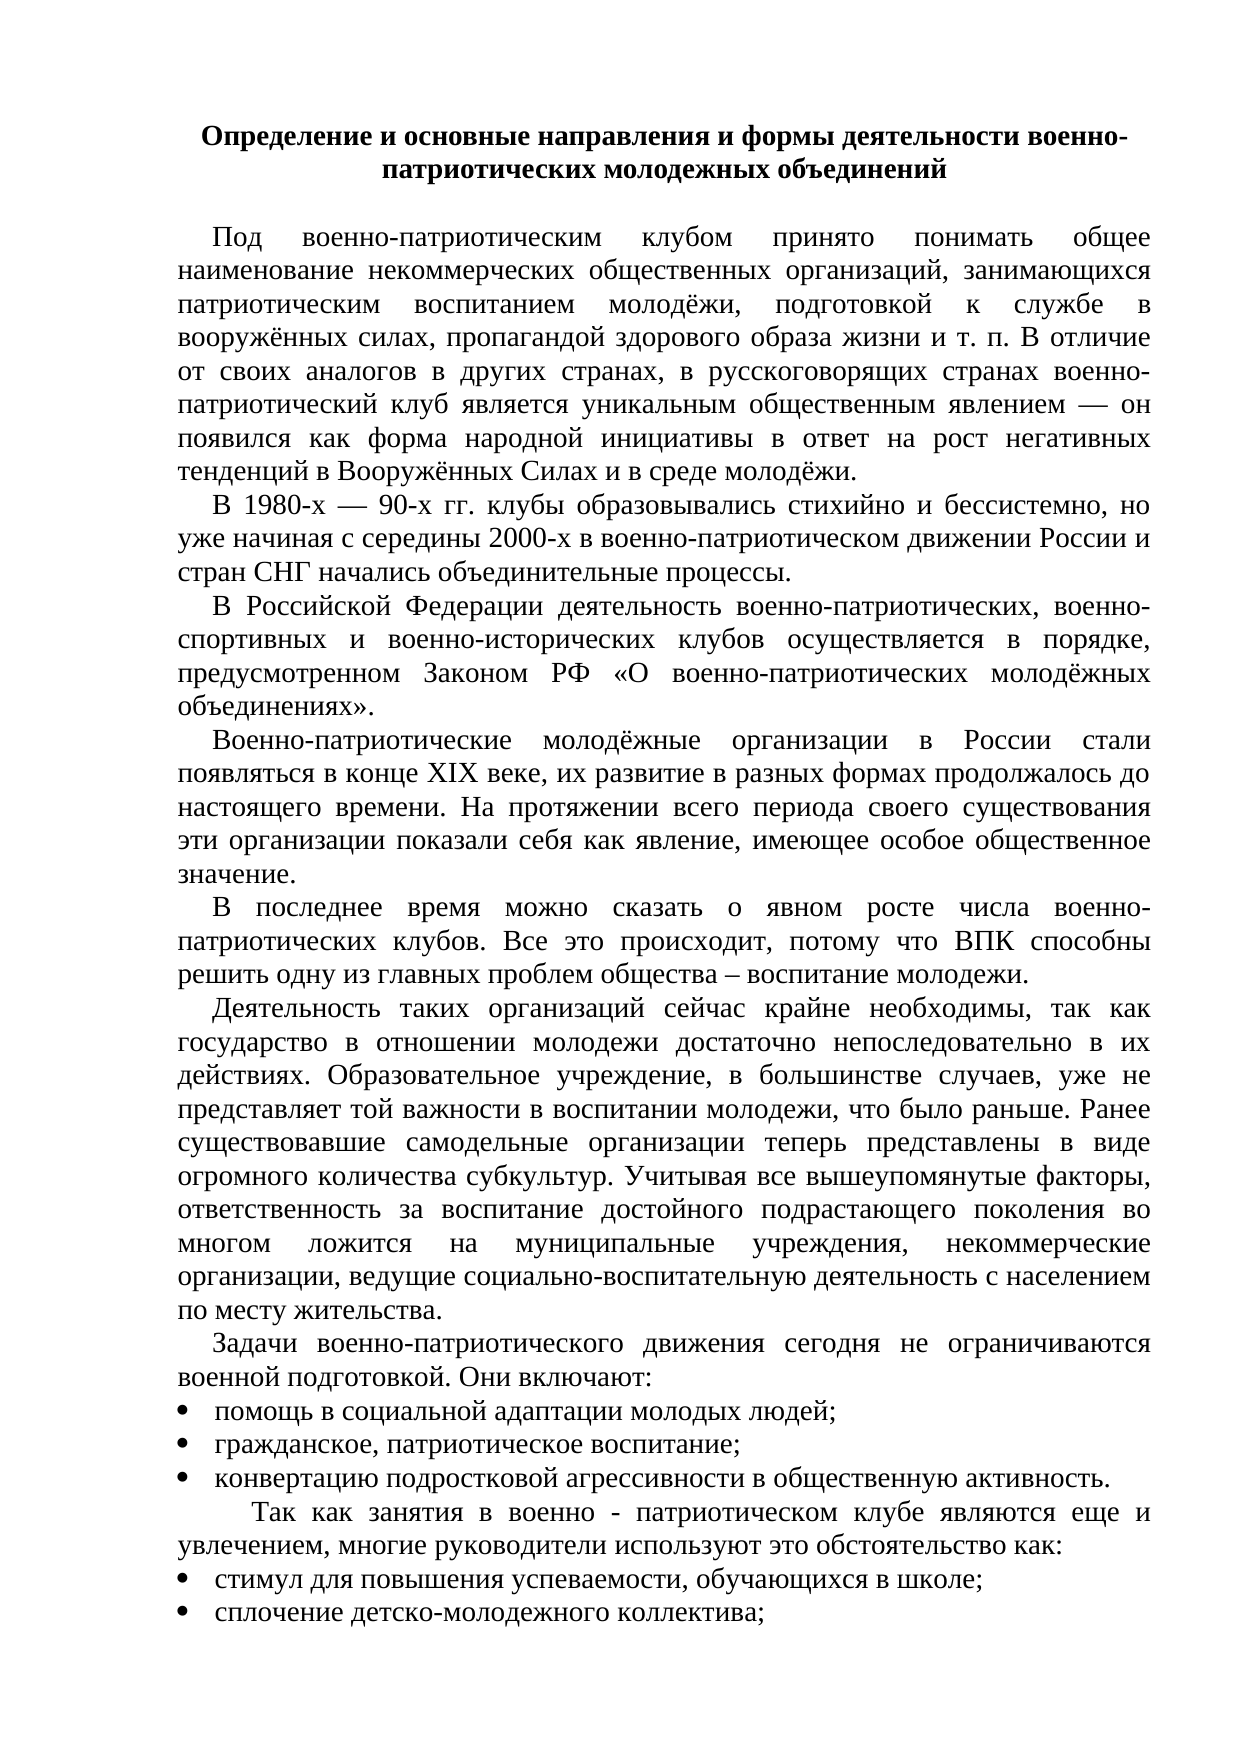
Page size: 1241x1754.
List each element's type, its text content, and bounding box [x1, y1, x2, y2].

text В 1980-х — 90-х гг. клубы образовывались стихийно и бессистемно, но уже начиная с середины 2000-х в военно-патриотическом движении России и стран СНГ начались объединительные процессы. [177, 487, 1152, 588]
text Так как занятия в военно - патриотическом клубе являются еще и увлечением, многие руководители используют это обстоятельство как: [177, 1494, 1152, 1561]
list гражданское, патриотическое воспитание; [177, 1426, 1152, 1460]
text Определение и основные направления и формы деятельности военно-патриотических молодежных объединений [177, 118, 1152, 185]
list помощь в социальной адаптации молодых людей; [177, 1393, 1152, 1426]
text Задачи военно-патриотического движения сегодня не ограничиваются военной подготовкой. Они включают: [177, 1326, 1152, 1393]
text Деятельность таких организаций сейчас крайне необходимы, так как государство в отношении молодежи достаточно непоследовательно в их действиях. Образовательное учреждение, в большинстве случаев, уже не представляет той важности в воспитании молодежи, что было раньше. Ранее существовавшие самодельные организации теперь представлены в виде огромного количества субкультур. Учитывая все вышеупомянутые факторы, ответственность за воспитание достойного подрастающего поколения во многом ложится на муниципальные учреждения, некоммерческие организации, ведущие социально-воспитательную деятельность с населением по месту жительства. [177, 990, 1152, 1326]
list стимул для повышения успеваемости, обучающихся в школе; [177, 1561, 1152, 1594]
text Военно-патриотические молодёжные организации в России стали появляться в конце XIX веке, их развитие в разных формах продолжалось до настоящего времени. На протяжении всего периода своего существования эти организации показали себя как явление, имеющее особое общественное значение. [177, 722, 1152, 889]
list конвертацию подростковой агрессивности в общественную активность. [177, 1460, 1152, 1494]
list сплочение детско-молодежного коллектива; [177, 1594, 1152, 1628]
text В последнее время можно сказать о явном росте числа военно-патриотических клубов. Все это происходит, потому что ВПК способны решить одну из главных проблем общества – воспитание молодежи. [177, 889, 1152, 990]
text Под военно-патриотическим клубом принято понимать общее наименование некоммерческих общественных организаций, занимающихся патриотическим воспитанием молодёжи, подготовкой к службе в вооружённых силах, пропагандой здорового образа жизни и т. п. В отличие от своих аналогов в других странах, в русскоговорящих странах военно-патриотический клуб является уникальным общественным явлением — он появился как форма народной инициативы в ответ на рост негативных тенденций в Вооружённых Силах и в среде молодёжи. [177, 219, 1152, 487]
text В Российской Федерации деятельность военно-патриотических, военно-спортивных и военно-исторических клубов осуществляется в порядке, предусмотренном Законом РФ «О военно-патриотических молодёжных объединениях». [177, 588, 1152, 722]
